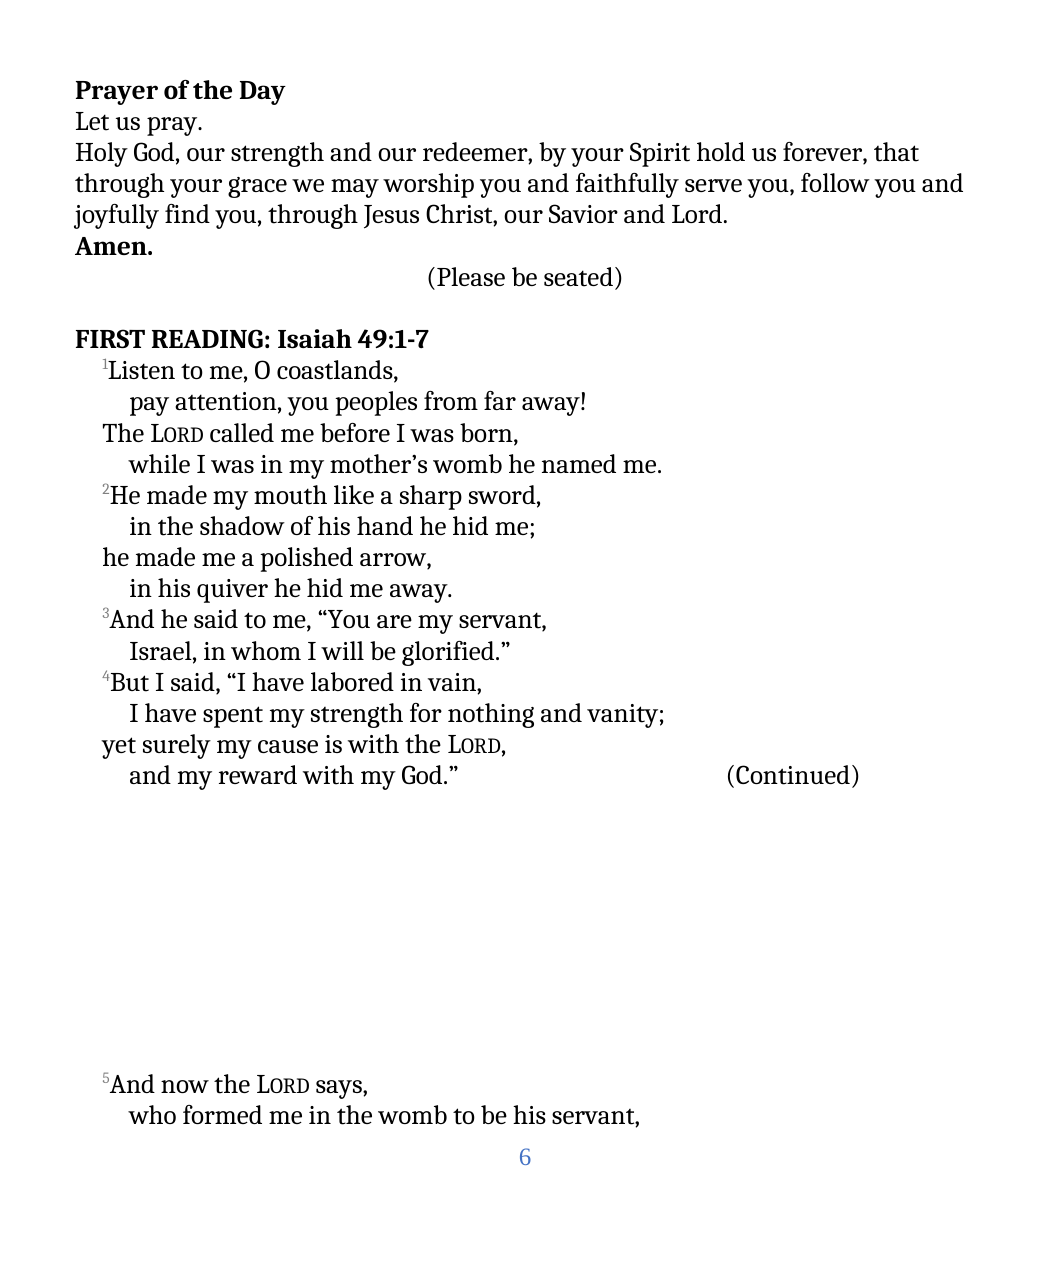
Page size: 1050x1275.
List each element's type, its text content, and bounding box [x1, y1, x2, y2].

text FIRST READING: Isaiah 49:1-7 [75, 324, 975, 355]
text (Please be seated) [75, 262, 975, 293]
text 1Listen to me, O coastlands, pay attention, you peoples from far away! The Lord called me before I was born, while I was in my mother’s womb he named me. 2He made my mouth like a sharp sword, in the shadow of his hand he hid me; he made me a polished arrow, in his quiver he hid me away. 3And he said to me, “You are my servant, Israel, in whom I will be glorified.” 4But I said, “I have labored in vain, I have spent my strength for nothing and vanity; yet surely my cause is with the Lord, and my reward with my God.” (Continued) [75, 355, 975, 851]
text Let us pray. [75, 106, 975, 137]
text Amen. [75, 231, 975, 262]
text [75, 1069, 975, 1132]
text Holy God, our strength and our redeemer, by your Spirit hold us forever, that through your grace we may worship you and faithfully serve you, follow you and joyfully find you, through Jesus Christ, our Savior and Lord. [75, 137, 975, 231]
text Prayer of the Day [75, 75, 975, 106]
